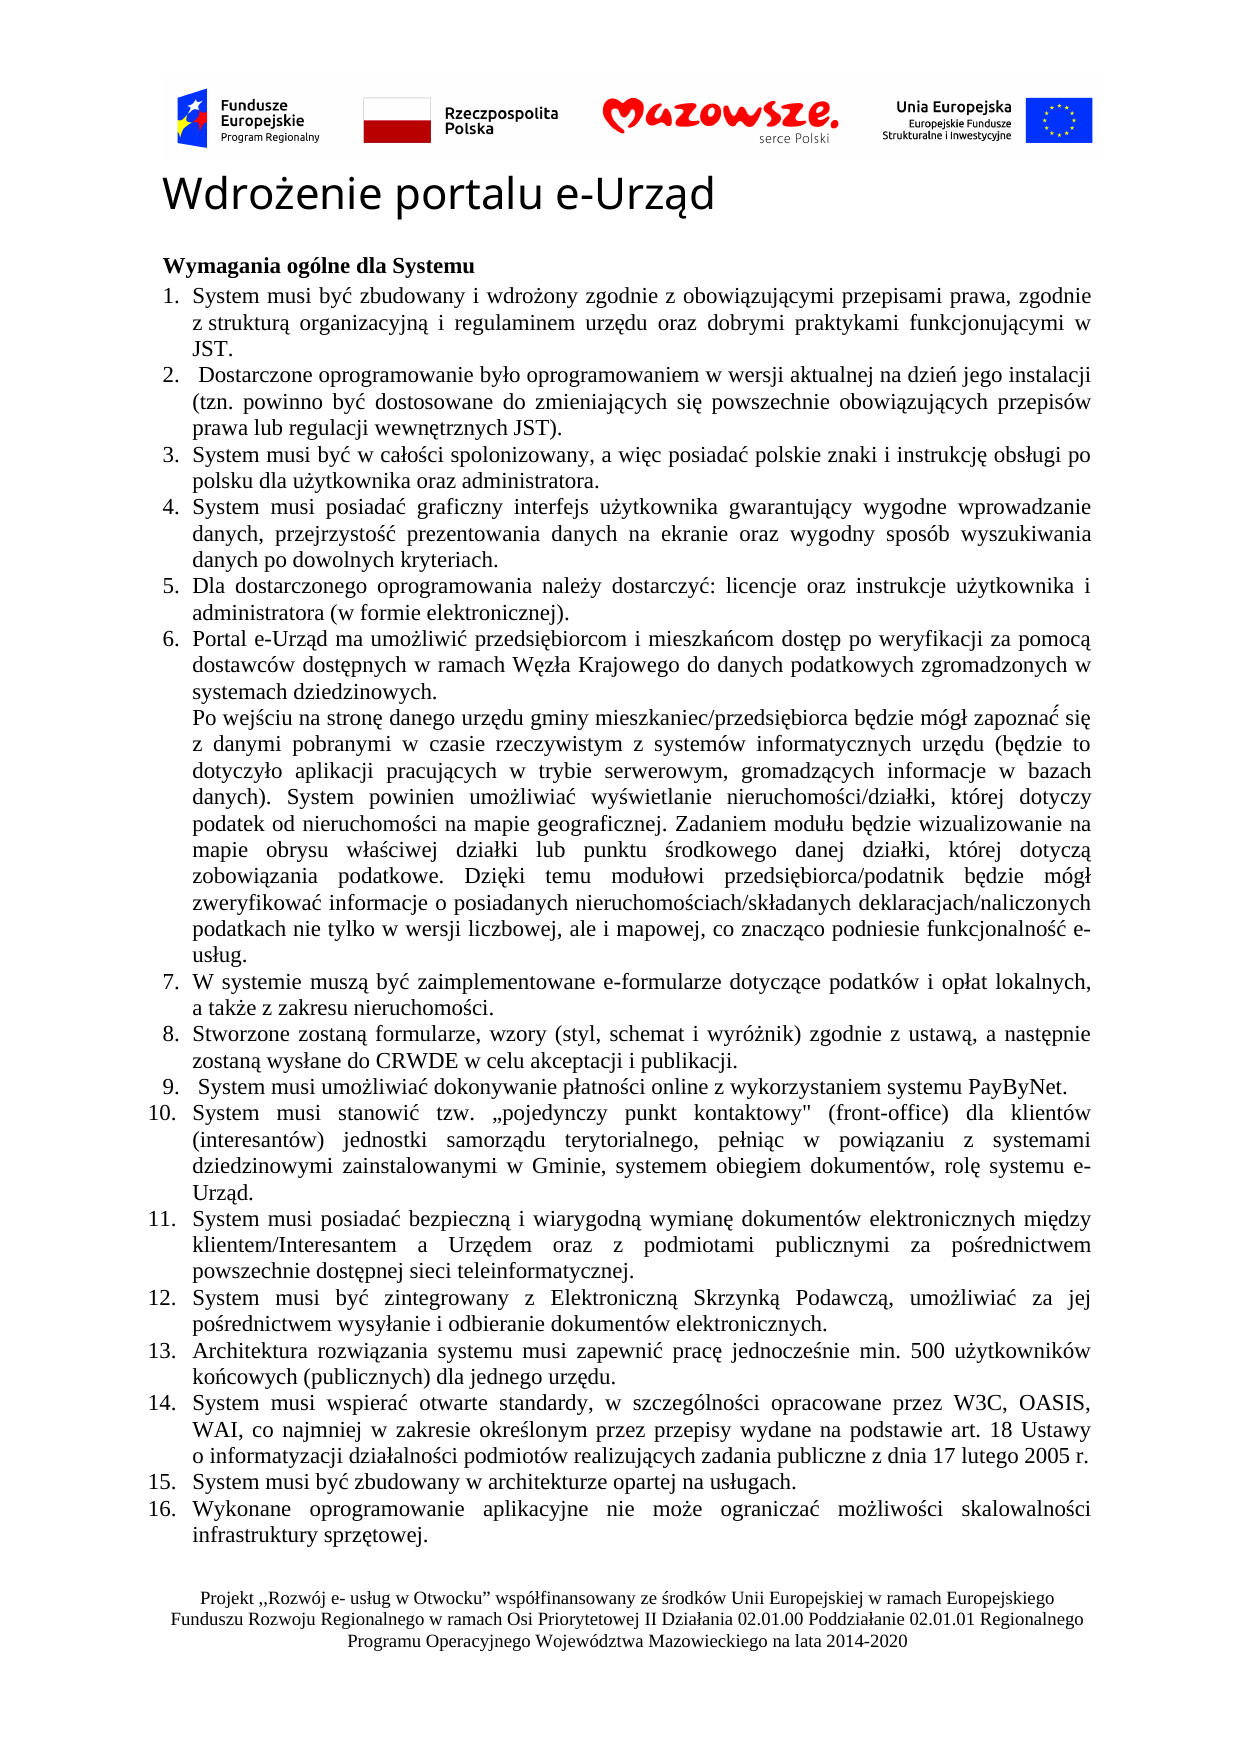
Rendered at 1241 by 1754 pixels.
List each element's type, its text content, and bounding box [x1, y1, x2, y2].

list Architektura rozwiązania systemu musi zapewnić pracę jednocześnie min. 500 użytkowników końcowych (publicznych) dla jednego urzędu. [148, 1337, 1093, 1389]
list System musi posiadać bezpieczną i wiarygodną wymianę dokumentów elektronicznych między klientem/Interesantem a Urzędem oraz z podmiotami publicznymi za pośrednictwem powszechnie dostępnej sieci teleinformatycznej. [148, 1205, 1093, 1284]
list System musi umożliwiać dokonywanie płatności online z wykorzystaniem systemu PayByNet. [162, 1073, 1093, 1099]
list Dla dostarczonego oprogramowania należy dostarczyć: licencje oraz instrukcje użytkownika i administratora (w formie elektronicznej). [162, 572, 1093, 625]
list System musi być zintegrowany z Elektroniczną Skrzynką Podawczą, umożliwiać za jej pośrednictwem wysyłanie i odbieranie dokumentów elektronicznych. [148, 1284, 1093, 1337]
list Dostarczone oprogramowanie było oprogramowaniem w wersji aktualnej na dzień jego instalacji (tzn. powinno być dostosowane do zmieniających się powszechnie obowiązujących przepisów prawa lub regulacji wewnętrznych JST). [162, 362, 1093, 441]
picture [162, 73, 1108, 163]
list W systemie muszą być zaimplementowane e-formularze dotyczące podatków i opłat lokalnych, a także z zakresu nieruchomości. [162, 968, 1093, 1020]
title Wdrożenie portalu e-Urząd [162, 163, 1093, 223]
list Po wejściu na stronę danego urzędu gminy mieszkaniec/przedsiębiorca będzie mógł zapoznać́ się z danymi pobranymi w czasie rzeczywistym z systemów informatycznych urzędu (będzie to dotyczyło aplikacji pracujących w trybie serwerowym, gromadzących informacje w bazach danych). System powinien umożliwiać wyświetlanie nieruchomości/działki, której dotyczy podatek od nieruchomości na mapie geograficznej. Zadaniem modułu będzie wizualizowanie na mapie obrysu właściwej działki lub punktu środkowego danej działki, której dotyczą zobowiązania podatkowe. Dzięki temu modułowi przedsiębiorca/podatnik będzie mógł zweryfikować informacje o posiadanych nieruchomościach/składanych deklaracjach/naliczonych podatkach nie tylko w wersji liczbowej, ale i mapowej, co znacząco podniesie funkcjonalność e-usług. [192, 704, 1093, 968]
subtitle Wymagania ogólne dla Systemu [162, 252, 1093, 279]
list System musi być w całości spolonizowany, a więc posiadać polskie znaki i instrukcję obsługi po polsku dla użytkownika oraz administratora. [162, 441, 1093, 493]
list System musi posiadać graficzny interfejs użytkownika gwarantujący wygodne wprowadzanie danych, przejrzystość prezentowania danych na ekranie oraz wygodny sposób wyszukiwania danych po dowolnych kryteriach. [162, 493, 1093, 572]
list System musi wspierać otwarte standardy, w szczególności opracowane przez W3C, OASIS, WAI, co najmniej w zakresie określonym przez przepisy wydane na podstawie art. 18 Ustawy o informatyzacji działalności podmiotów realizujących zadania publiczne z dnia 17 lutego 2005 r. [148, 1389, 1093, 1468]
list Portal e-Urząd ma umożliwić przedsiębiorcom i mieszkańcom dostęp po weryfikacji za pomocą dostawców dostępnych w ramach Węzła Krajowego do danych podatkowych zgromadzonych w systemach dziedzinowych. [162, 625, 1093, 704]
list Stworzone zostaną formularze, wzory (styl, schemat i wyróżnik) zgodnie z ustawą, a następnie zostaną wysłane do CRWDE w celu akceptacji i publikacji. [162, 1020, 1093, 1073]
list System musi być zbudowany i wdrożony zgodnie z obowiązującymi przepisami prawa, zgodnie z strukturą organizacyjną i regulaminem urzędu oraz dobrymi praktykami funkcjonującymi w JST. [162, 282, 1093, 362]
list Wykonane oprogramowanie aplikacyjne nie może ograniczać możliwości skalowalności infrastruktury sprzętowej. [148, 1495, 1093, 1547]
list System musi być zbudowany w architekturze opartej na usługach. [148, 1468, 1093, 1495]
list System musi stanowić tzw. „pojedynczy punkt kontaktowy" (front-office) dla klientów (interesantów) jednostki samorządu terytorialnego, pełniąc w powiązaniu z systemami dziedzinowymi zainstalowanymi w Gminie, systemem obiegiem dokumentów, rolę systemu e-Urząd. [148, 1099, 1093, 1205]
